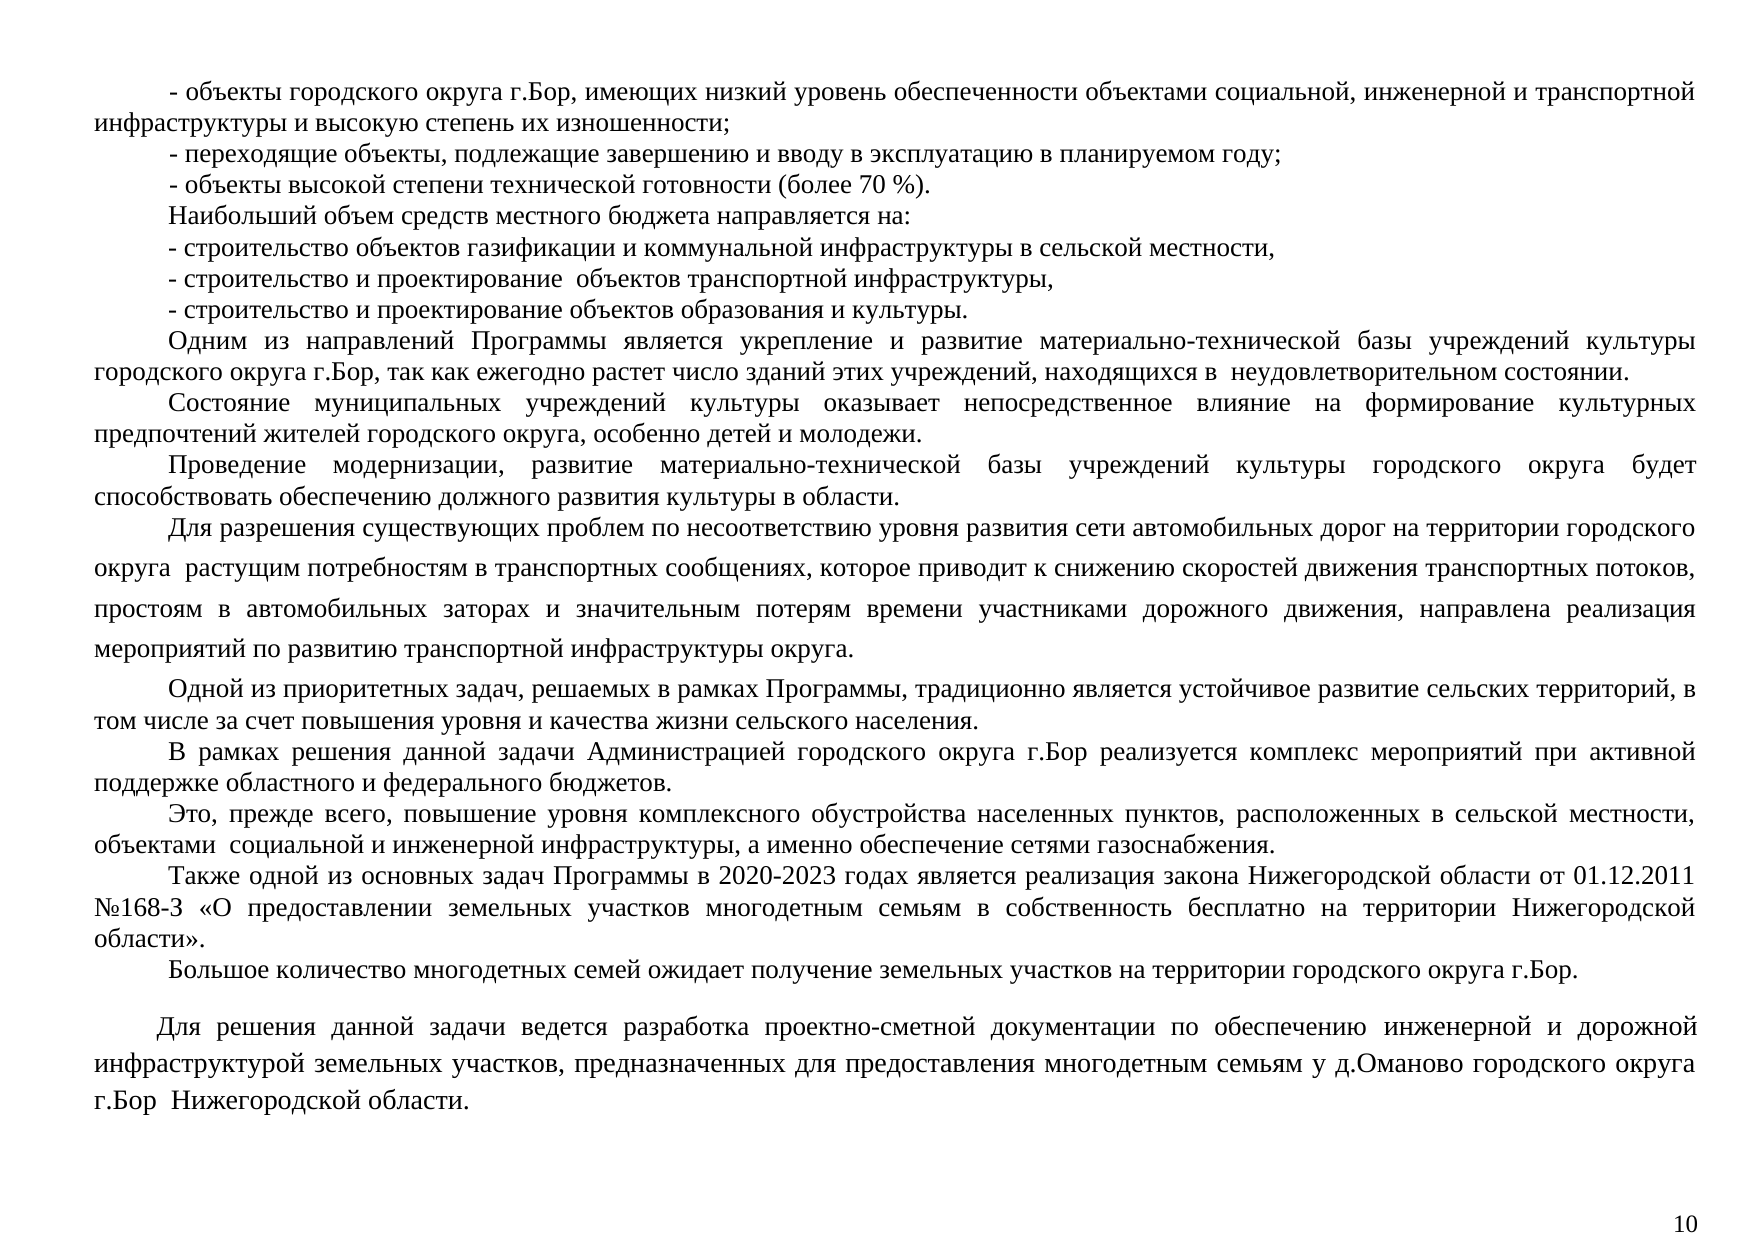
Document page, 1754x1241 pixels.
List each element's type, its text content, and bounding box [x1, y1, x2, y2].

text - переходящие объекты, подлежащие завершению и вводу в эксплуатацию в планируемом году; [94, 137, 1698, 168]
text Также одной из основных задач Программы в 2020-2023 годах является реализация закона Нижегородской области от 01.12.2011 №168-З «О предоставлении земельных участков многодетным семьям в собственность бесплатно на территории Нижегородской области». [94, 859, 1698, 953]
text - строительство и проектирование объектов транспортной инфраструктуры, [94, 262, 1698, 293]
text Одним из направлений Программы является укрепление и развитие материально-технической базы учреждений культуры городского округа г.Бор, так как ежегодно растет число зданий этих учреждений, находящихся в неудовлетворительном состоянии. [94, 324, 1698, 386]
text Для разрешения существующих проблем по несоответствию уровня развития сети автомобильных дорог на территории городского округа растущим потребностям в транспортных сообщениях, которое приводит к снижению скоростей движения транспортных потоков, простоям в автомобильных заторах и значительным потерям времени участниками дорожного движения, направлена реализация мероприятий по развитию транспортной инфраструктуры округа. [94, 511, 1698, 663]
text Одной из приоритетных задач, решаемых в рамках Программы, традиционно является устойчивое развитие сельских территорий, в том числе за счет повышения уровня и качества жизни сельского населения. [94, 673, 1698, 735]
text - строительство и проектирование объектов образования и культуры. [94, 293, 1698, 324]
text Это, прежде всего, повышение уровня комплексного обустройства населенных пунктов, расположенных в сельской местности, объектами социальной и инженерной инфраструктуры, а именно обеспечение сетями газоснабжения. [94, 797, 1698, 859]
subtitle Для решения данной задачи ведется разработка проектно-сметной документации по обеспечению инженерной и дорожной инфраструктурой земельных участков, предназначенных для предоставления многодетным семьям у д.Оманово городского округа г.Бор Нижегородской области. [94, 1009, 1698, 1116]
text - объекты городского округа г.Бор, имеющих низкий уровень обеспеченности объектами социальной, инженерной и транспортной инфраструктуры и высокую степень их изношенности; [94, 75, 1698, 137]
text Большое количество многодетных семей ожидает получение земельных участков на территории городского округа г.Бор. [94, 953, 1698, 984]
text Наибольший объем средств местного бюджета направляется на: [94, 199, 1698, 231]
text Состояние муниципальных учреждений культуры оказывает непосредственное влияние на формирование культурных предпочтений жителей городского округа, особенно детей и молодежи. [94, 386, 1698, 449]
text - строительство объектов газификации и коммунальной инфраструктуры в сельской местности, [94, 231, 1698, 262]
text В рамках решения данной задачи Администрацией городского округа г.Бор реализуется комплекс мероприятий при активной поддержке областного и федерального бюджетов. [94, 735, 1698, 797]
text Проведение модернизации, развитие материально-технической базы учреждений культуры городского округа будет способствовать обеспечению должного развития культуры в области. [94, 449, 1698, 511]
text - объекты высокой степени технической готовности (более 70 %). [94, 168, 1698, 199]
